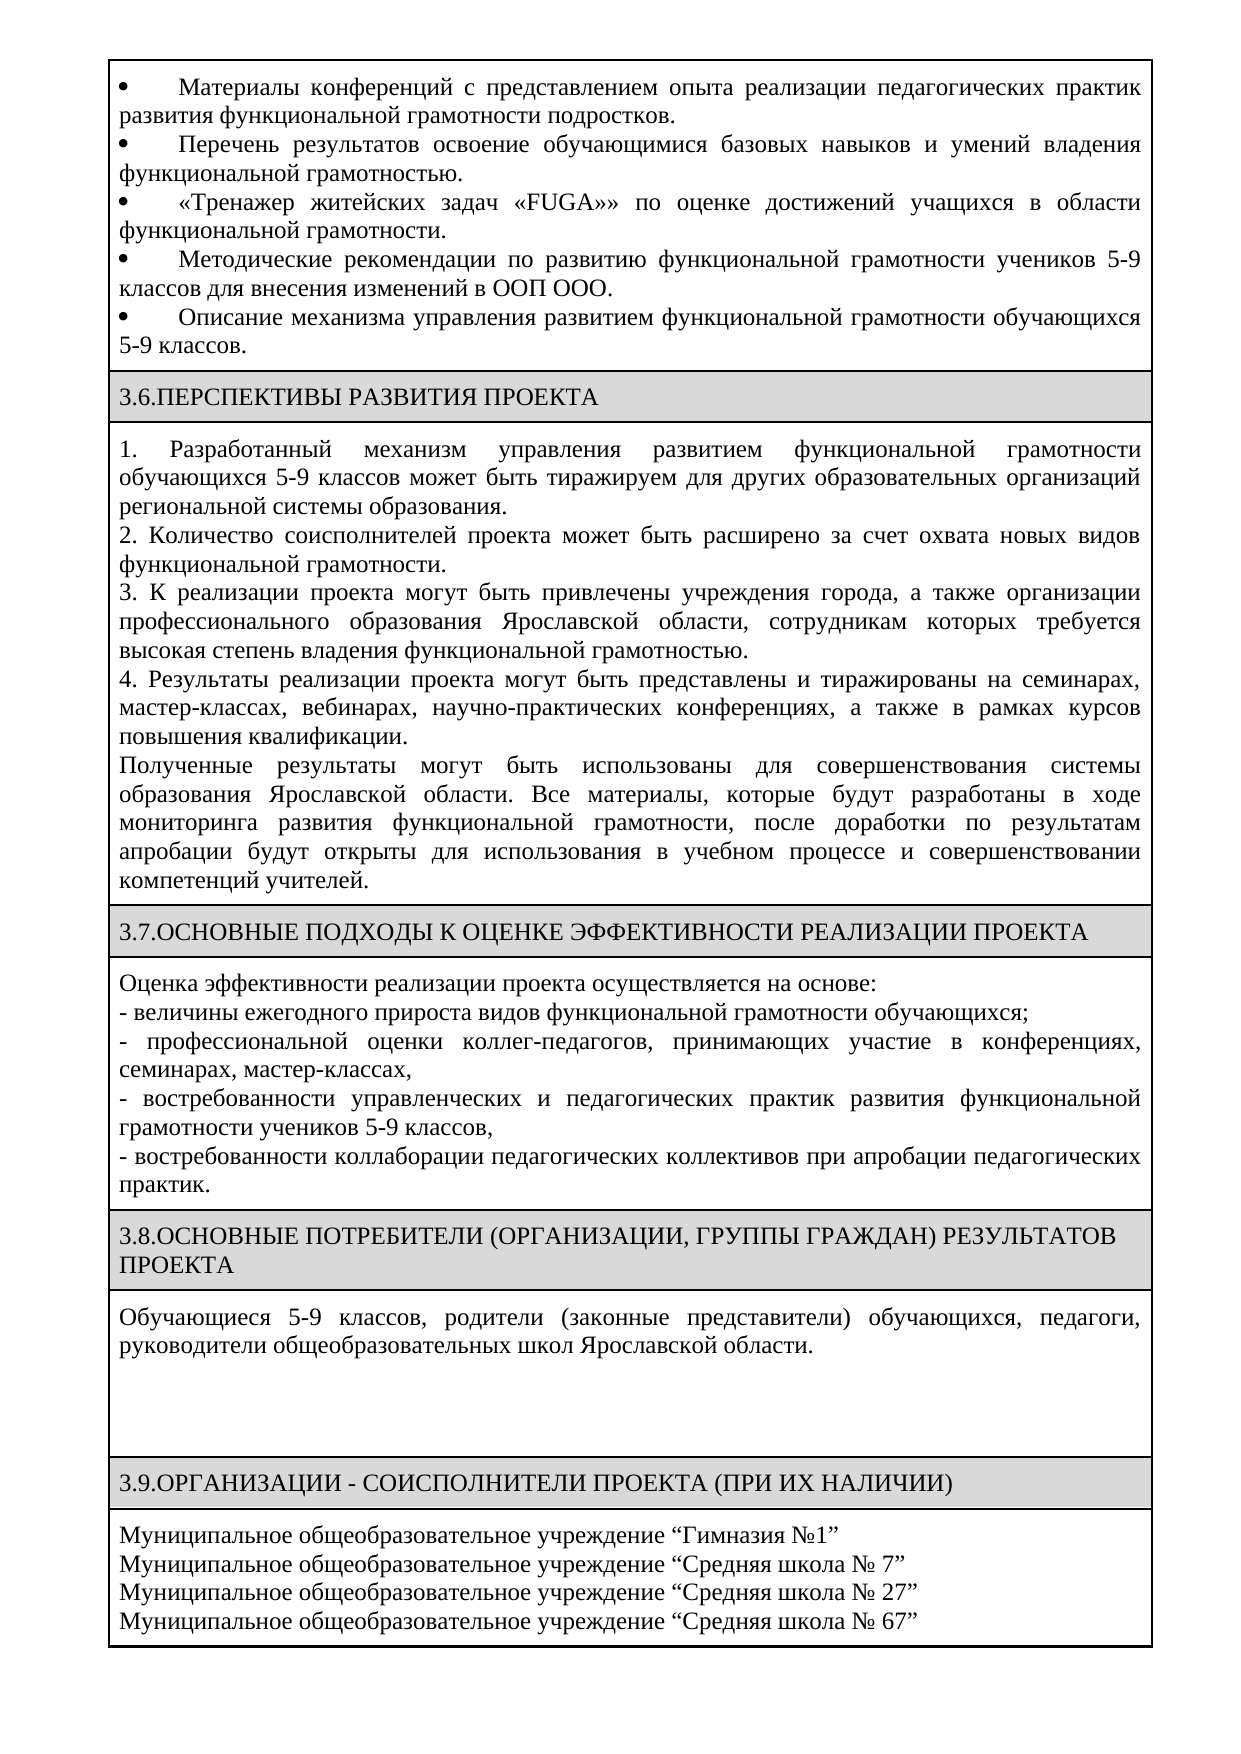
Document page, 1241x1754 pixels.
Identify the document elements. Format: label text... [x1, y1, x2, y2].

table_cell 3.7.ОСНОВНЫЕ ПОДХОДЫ К ОЦЕНКЕ ЭФФЕКТИВНОСТИ РЕАЛИЗАЦИИ ПРОЕКТА [110, 906, 1151, 956]
table_cell Муниципальное общеобразовательное учреждение “Гимназия №1” Муниципальное общеобразовательное учреждение “Средняя школа № 7” Муниципальное общеобразовательное учреждение “Средняя школа № 27” Муниципальное общеобразовательное учреждение “Средняя школа № 67” [110, 1510, 1151, 1645]
table_cell 3.9.ОРГАНИЗАЦИИ - СОИСПОЛНИТЕЛИ ПРОЕКТА (ПРИ ИХ НАЛИЧИИ) [110, 1458, 1151, 1507]
table_cell Обучающиеся 5-9 классов, родители (законные представители) обучающихся, педагоги, руководители общеобразовательных школ Ярославской области. [110, 1291, 1151, 1456]
table_cell 3.6.ПЕРСПЕКТИВЫ РАЗВИТИЯ ПРОЕКТА [110, 372, 1151, 421]
table_cell 3.8.ОСНОВНЫЕ ПОТРЕБИТЕЛИ (ОРГАНИЗАЦИИ, ГРУППЫ ГРАЖДАН) РЕЗУЛЬТАТОВ ПРОЕКТА [110, 1211, 1151, 1289]
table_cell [110, 61, 1151, 369]
table_cell Оценка эффективности реализации проекта осуществляется на основе: - величины ежегодного прироста видов функциональной грамотности обучающихся; - профессиональной оценки коллег-педагогов, принимающих участие в конференциях, семинарах, мастер-классах, - востребованности управленческих и педагогических практик развития функциональной грамотности учеников 5-9 классов, - востребованности коллаборации педагогических коллективов при апробации педагогических практик. [110, 958, 1151, 1209]
table_cell 1. Разработанный механизм управления развитием функциональной грамотности обучающихся 5-9 классов может быть тиражируем для других образовательных организаций региональной системы образования. 2. Количество соисполнителей проекта может быть расширено за счет охвата новых видов функциональной грамотности. 3. К реализации проекта могут быть привлечены учреждения города, а также организации профессионального образования Ярославской области, сотрудникам которых требуется высокая степень владения функциональной грамотностью. 4. Результаты реализации проекта могут быть представлены и тиражированы на семинарах, мастер-классах, вебинарах, научно-практических конференциях, а также в рамках курсов повышения квалификации. Полученные результаты могут быть использованы для совершенствования системы образования Ярославской области. Все материалы, которые будут разработаны в ходе мониторинга развития функциональной грамотности, после доработки по результатам апробации будут открыты для использования в учебном процессе и совершенствовании компетенций учителей. [110, 423, 1151, 904]
